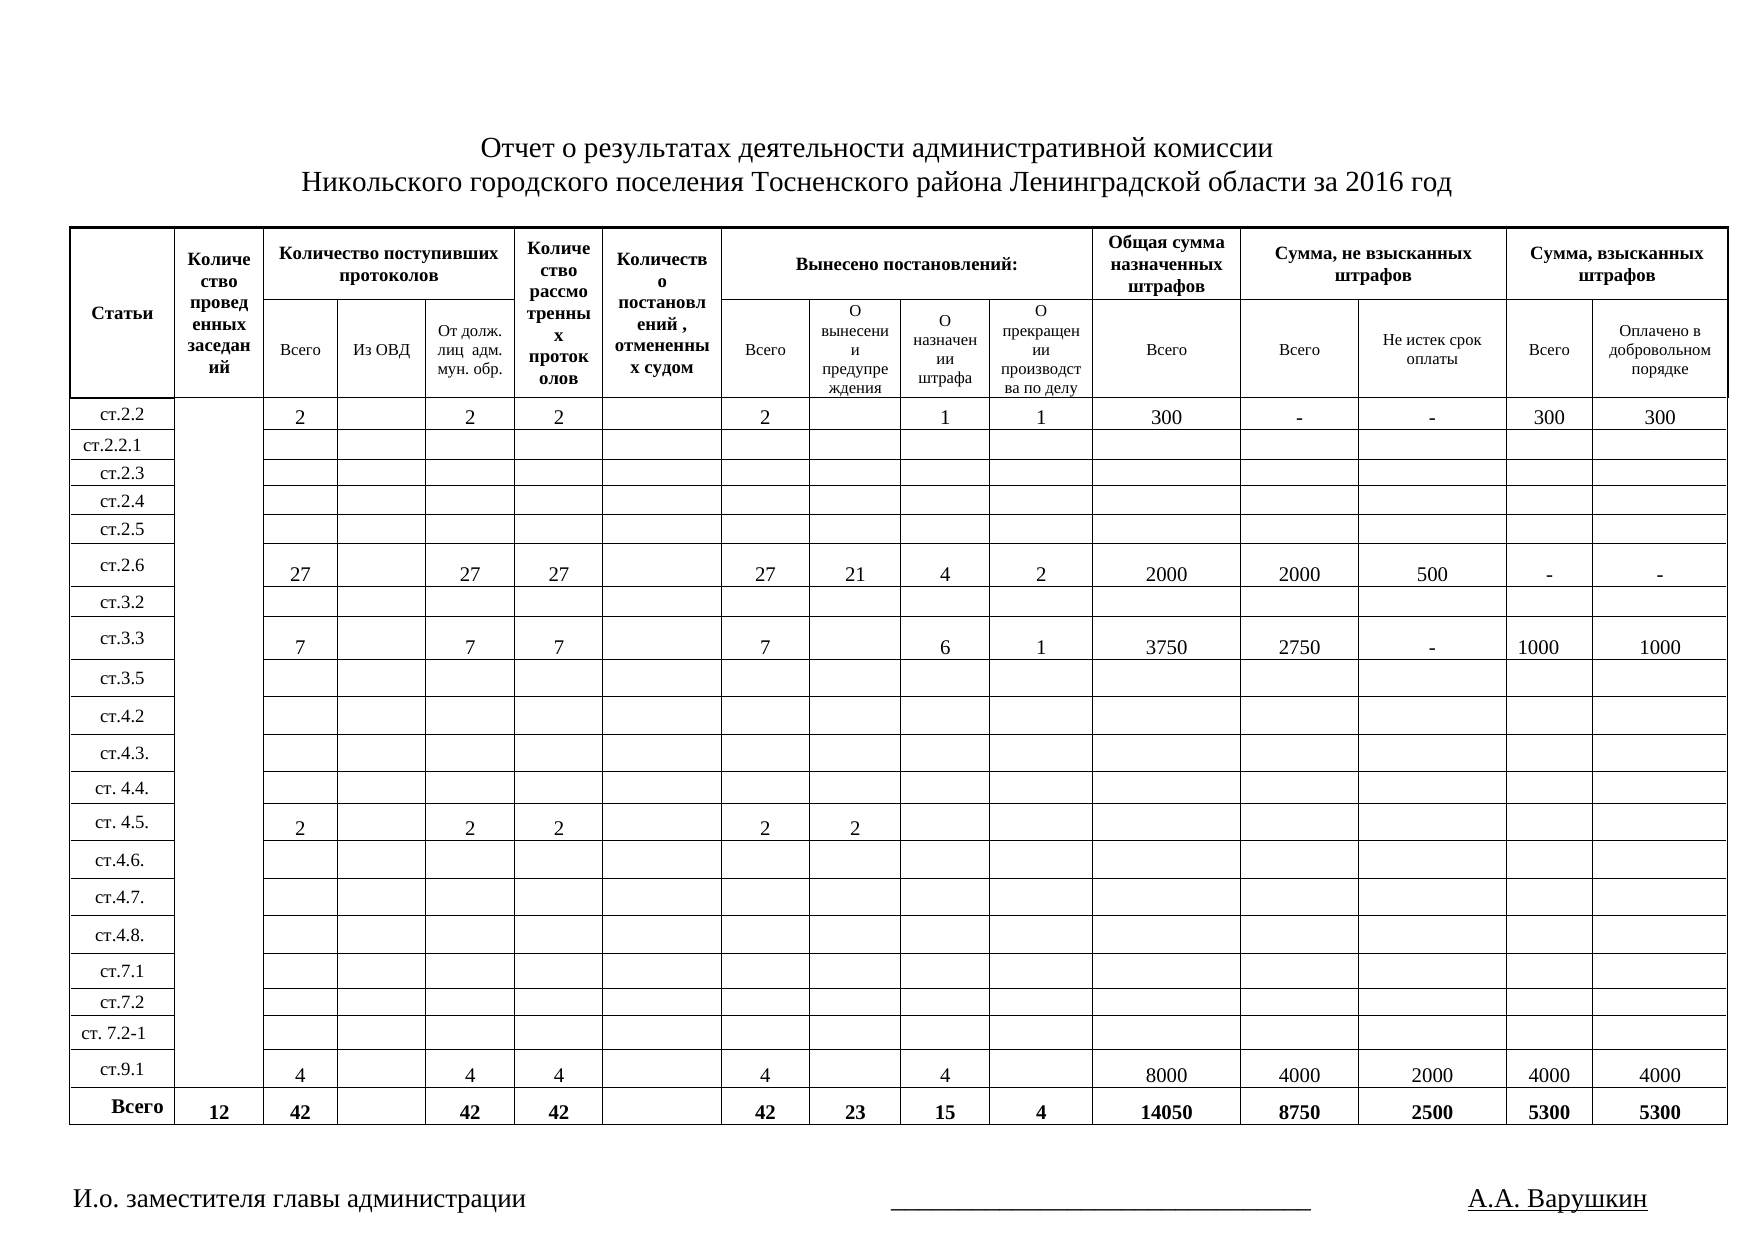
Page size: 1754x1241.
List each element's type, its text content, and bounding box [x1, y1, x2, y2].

table_cell [810, 697, 900, 734]
table_cell О прекращении производства по делу [990, 300, 1092, 397]
table_cell [1359, 697, 1506, 734]
table_cell [515, 460, 602, 485]
table_cell 27 [264, 544, 337, 586]
table_cell [1241, 772, 1358, 802]
table_cell [264, 515, 337, 543]
table_cell [810, 841, 900, 877]
table_cell [990, 1016, 1092, 1049]
table_cell [603, 916, 721, 952]
table_cell [990, 486, 1092, 514]
table_cell [810, 430, 900, 458]
table_cell [603, 486, 721, 514]
table_cell [1359, 916, 1506, 952]
table_cell [338, 430, 425, 458]
table_cell [515, 989, 602, 1015]
table_cell [901, 515, 989, 543]
table_cell [603, 804, 721, 840]
table_cell [722, 841, 809, 877]
table_cell 2 [264, 804, 337, 840]
table_cell [990, 772, 1092, 802]
table_cell [338, 735, 425, 771]
table_cell 7 [264, 617, 337, 659]
table_cell 2 [722, 804, 809, 840]
table_cell [901, 772, 989, 802]
table_cell [515, 697, 602, 734]
table_cell [810, 617, 900, 659]
table_cell [338, 587, 425, 616]
table_cell 2 [810, 804, 900, 840]
table_cell [1593, 734, 1727, 771]
table_cell [1593, 659, 1727, 696]
table_cell [338, 1016, 425, 1049]
table_cell 1 [990, 617, 1092, 659]
table_cell [1507, 660, 1592, 696]
table_cell Оплачено в добровольном порядке [1593, 300, 1727, 397]
table_cell [1093, 515, 1240, 543]
table_cell [1241, 804, 1358, 840]
table_header Общая сумма назначенных штрафов [1093, 229, 1240, 299]
table_cell 42 [426, 1088, 514, 1124]
table_cell 4 [264, 1050, 337, 1087]
table_cell ст. 4.4. [70, 771, 174, 802]
table_cell 23 [810, 1088, 900, 1124]
table_cell [1093, 697, 1240, 734]
table_cell [175, 398, 263, 1087]
table_cell [1507, 697, 1592, 734]
table_cell [426, 486, 514, 514]
table_cell ст.7.2 [70, 988, 174, 1015]
table_cell 42 [264, 1088, 337, 1124]
table_cell [810, 398, 900, 429]
table_cell [901, 804, 989, 840]
table_cell 2 [515, 804, 602, 840]
table_cell 4 [901, 544, 989, 586]
table_cell [426, 879, 514, 915]
table_cell Всего [264, 300, 337, 397]
table_cell Из ОВД [338, 300, 425, 397]
table_cell 1 [990, 398, 1092, 429]
table_cell - [1359, 617, 1506, 659]
text И.о. заместителя главы администрации _______________________________ А.А. Варушкин [59, 1183, 1695, 1214]
table_cell ст.2.3 [70, 459, 174, 485]
table_cell 2 [722, 398, 809, 429]
table_cell [1359, 989, 1506, 1015]
table_cell [1241, 989, 1358, 1015]
table_cell [1359, 954, 1506, 988]
text Отчет о результатах деятельности административной комиссии [59, 131, 1695, 164]
table_cell [603, 841, 721, 877]
table_cell ст.2.6 [70, 543, 174, 586]
table_cell [722, 515, 809, 543]
table_cell 6 [901, 617, 989, 659]
table_cell [264, 879, 337, 915]
table_cell [338, 804, 425, 840]
table_cell 27 [515, 544, 602, 586]
table_cell [722, 460, 809, 485]
table_cell [338, 916, 425, 952]
table_cell 7 [722, 617, 809, 659]
table_cell 300 [1093, 398, 1240, 429]
table_cell [810, 1016, 900, 1049]
table_cell [603, 989, 721, 1015]
table_cell [264, 486, 337, 514]
table_cell [1093, 841, 1240, 877]
table_header Вынесено постановлений: [722, 229, 1092, 299]
table_cell ст.9.1 [70, 1049, 174, 1087]
table_cell [810, 660, 900, 696]
table_cell [1241, 460, 1358, 485]
table_cell [603, 879, 721, 915]
table_cell 1000 [1507, 617, 1592, 659]
table_cell 300 [1593, 397, 1727, 429]
table_cell О вынесении предупреждения [810, 300, 900, 397]
table_cell [338, 697, 425, 734]
table_cell 2750 [1241, 617, 1358, 659]
table_cell [722, 772, 809, 802]
table_cell ст.4.3. [70, 734, 174, 771]
table_cell [901, 954, 989, 988]
table_cell [901, 879, 989, 915]
table_cell [515, 660, 602, 696]
table_cell От долж. лиц адм. мун. обр. [426, 300, 514, 397]
table_cell [264, 841, 337, 877]
table_cell [603, 617, 721, 659]
table_cell 7 [426, 617, 514, 659]
table_cell [264, 989, 337, 1015]
table_cell 27 [722, 544, 809, 586]
table_cell [603, 460, 721, 485]
table_cell [264, 772, 337, 802]
table_cell 15 [901, 1088, 989, 1124]
table_cell [1593, 988, 1727, 1015]
table_cell [603, 1050, 721, 1087]
table_cell [990, 587, 1092, 616]
table_cell 2000 [1093, 544, 1240, 586]
table_cell [515, 916, 602, 952]
table_cell [1507, 804, 1592, 840]
table_header Количество проведенных заседаний [175, 229, 263, 397]
table_cell [426, 460, 514, 485]
table_cell [338, 398, 425, 429]
table_cell [1593, 953, 1727, 988]
table_cell [722, 735, 809, 771]
table_cell [722, 954, 809, 988]
table_cell [990, 841, 1092, 877]
table_cell [1241, 697, 1358, 734]
table_cell [264, 697, 337, 734]
table_cell [338, 989, 425, 1015]
table_cell [603, 430, 721, 458]
table_cell [1593, 1015, 1727, 1049]
table_cell [426, 697, 514, 734]
table_cell [810, 735, 900, 771]
table_cell [810, 460, 900, 485]
table_cell [901, 587, 989, 616]
table_cell [901, 735, 989, 771]
table_cell 300 [1507, 398, 1592, 429]
table_cell [1507, 916, 1592, 952]
table_cell [603, 398, 721, 429]
table_cell ст.4.7. [70, 878, 174, 915]
table_cell 2000 [1359, 1050, 1506, 1087]
table_cell [426, 430, 514, 458]
table_cell 4 [722, 1050, 809, 1087]
table_cell [722, 989, 809, 1015]
table_cell [1359, 486, 1506, 514]
table_cell [264, 954, 337, 988]
table_cell - [1359, 398, 1506, 429]
table_cell [990, 1050, 1092, 1087]
table_cell [1359, 841, 1506, 877]
table_cell [1593, 840, 1727, 877]
table_header Количество постановлений , отмененных судом [603, 229, 721, 397]
table_cell [901, 1016, 989, 1049]
table_cell 27 [426, 544, 514, 586]
table_cell [990, 697, 1092, 734]
table_cell [603, 1088, 721, 1124]
table_cell ст.7.1 [70, 953, 174, 988]
table_cell [1241, 916, 1358, 952]
table_cell [603, 587, 721, 616]
table_cell [1507, 515, 1592, 543]
table_cell [1093, 735, 1240, 771]
table_cell ст.2.2.1 [70, 429, 174, 458]
table_cell [1241, 515, 1358, 543]
table_cell [426, 916, 514, 952]
table_cell [603, 660, 721, 696]
table_cell [338, 486, 425, 514]
table_cell [1593, 696, 1727, 734]
table_cell 21 [810, 544, 900, 586]
table_cell [722, 916, 809, 952]
table_cell [338, 660, 425, 696]
table_cell [426, 587, 514, 616]
table_cell [722, 697, 809, 734]
table_cell [722, 660, 809, 696]
table_cell [1359, 772, 1506, 802]
table_cell [426, 1016, 514, 1049]
table_cell [1241, 735, 1358, 771]
table_cell [264, 916, 337, 952]
table_cell [1359, 460, 1506, 485]
table_cell [810, 587, 900, 616]
table_cell Всего [1507, 300, 1592, 397]
table_cell [722, 1016, 809, 1049]
table_cell [810, 486, 900, 514]
table_cell [901, 697, 989, 734]
table_cell [1241, 587, 1358, 616]
table_cell [515, 430, 602, 458]
table_cell [1093, 954, 1240, 988]
table_cell ст. 4.5. [70, 803, 174, 840]
table_cell [1507, 486, 1592, 514]
table_cell [338, 879, 425, 915]
table_cell [810, 515, 900, 543]
table_cell [515, 515, 602, 543]
table_cell ст.4.2 [70, 696, 174, 734]
table_cell 2 [990, 544, 1092, 586]
table_header Количество рассмотренных протоколов [515, 229, 602, 397]
table_cell [603, 772, 721, 802]
table_cell [515, 841, 602, 877]
table_cell Всего [70, 1087, 174, 1124]
table_cell [722, 486, 809, 514]
table_cell [901, 486, 989, 514]
table_cell [515, 486, 602, 514]
table_cell 4000 [1593, 1049, 1727, 1087]
table_cell [603, 697, 721, 734]
table_cell Всего [1241, 300, 1358, 397]
table_cell ст.4.6. [70, 840, 174, 877]
table_cell Всего [1093, 300, 1240, 397]
table_cell [990, 879, 1092, 915]
table_cell 2 [426, 804, 514, 840]
table_cell [1359, 1016, 1506, 1049]
table_cell [1241, 841, 1358, 877]
table_cell [264, 460, 337, 485]
table_cell [1093, 1016, 1240, 1049]
table_cell [1507, 772, 1592, 802]
table_cell [1359, 804, 1506, 840]
table_cell [810, 916, 900, 952]
table_cell [990, 735, 1092, 771]
table_cell 4 [990, 1088, 1092, 1124]
table_cell 42 [722, 1088, 809, 1124]
table_cell [1093, 460, 1240, 485]
table_cell [1359, 587, 1506, 616]
table_cell [264, 735, 337, 771]
table_cell [1359, 735, 1506, 771]
table_cell [1093, 804, 1240, 840]
table_cell [515, 587, 602, 616]
table_cell 1 [901, 398, 989, 429]
table_cell [810, 1050, 900, 1087]
table_cell ст.3.3 [70, 616, 174, 659]
table_cell [901, 460, 989, 485]
table_cell [901, 660, 989, 696]
table_cell 8000 [1093, 1050, 1240, 1087]
table_cell [990, 515, 1092, 543]
table_cell [1359, 660, 1506, 696]
table_cell [603, 954, 721, 988]
table_cell [1093, 989, 1240, 1015]
table_cell [338, 460, 425, 485]
table_cell [426, 954, 514, 988]
table_header Сумма, взысканных штрафов [1507, 229, 1727, 299]
table_cell [1507, 587, 1592, 616]
table_cell [603, 515, 721, 543]
table_cell [338, 1088, 425, 1124]
table_cell [338, 544, 425, 586]
table_cell [426, 515, 514, 543]
table_cell 4 [515, 1050, 602, 1087]
table_cell [1359, 515, 1506, 543]
table_cell [515, 735, 602, 771]
table_cell ст.2.4 [70, 485, 174, 514]
table_cell [1093, 772, 1240, 802]
table_cell [810, 879, 900, 915]
table_cell [810, 772, 900, 802]
table_cell 5300 [1593, 1087, 1727, 1124]
table_cell [338, 954, 425, 988]
table_cell [426, 735, 514, 771]
table_cell [1359, 430, 1506, 458]
table_cell - [1593, 543, 1727, 586]
table_cell [901, 989, 989, 1015]
table_cell 1000 [1593, 616, 1727, 659]
table_cell [338, 617, 425, 659]
table_cell 7 [515, 617, 602, 659]
table_cell [1507, 841, 1592, 877]
table_cell [515, 1016, 602, 1049]
table_cell [722, 587, 809, 616]
table_cell 4 [426, 1050, 514, 1087]
table_header Статьи [71, 229, 174, 397]
table_cell О назначении штрафа [901, 300, 989, 397]
table_cell [1593, 878, 1727, 915]
table_cell [722, 879, 809, 915]
table_cell [338, 1050, 425, 1087]
table_cell Всего [722, 300, 809, 397]
table_cell ст.3.5 [70, 659, 174, 696]
table_cell ст.4.8. [70, 915, 174, 952]
table_cell [1593, 485, 1727, 514]
table_cell 2 [264, 398, 337, 429]
table_cell [990, 660, 1092, 696]
table_cell [1241, 660, 1358, 696]
table_cell [338, 515, 425, 543]
text Никольского городского поселения Тосненского района Ленинградской области за 2016 год [59, 164, 1695, 198]
table_cell [1507, 989, 1592, 1015]
table_cell [338, 841, 425, 877]
table_cell [990, 460, 1092, 485]
table_cell [515, 879, 602, 915]
table_cell [1507, 1016, 1592, 1049]
table_cell [1507, 460, 1592, 485]
table_cell - [1241, 398, 1358, 429]
table_cell 8750 [1241, 1088, 1358, 1124]
table_cell [1593, 514, 1727, 543]
table_cell [426, 989, 514, 1015]
table_header Сумма, не взысканных штрафов [1241, 229, 1506, 299]
table_cell 14050 [1093, 1088, 1240, 1124]
table_cell [1093, 486, 1240, 514]
table_cell 5300 [1507, 1088, 1592, 1124]
table_cell 42 [515, 1088, 602, 1124]
table_cell [264, 1016, 337, 1049]
table_cell 3750 [1093, 617, 1240, 659]
table_cell [1593, 915, 1727, 952]
table_cell [1507, 735, 1592, 771]
table_cell [1093, 587, 1240, 616]
table_cell [990, 916, 1092, 952]
table_cell [1241, 1016, 1358, 1049]
table_cell [1507, 954, 1592, 988]
table_cell [990, 430, 1092, 458]
table_cell [603, 1016, 721, 1049]
table_cell [515, 954, 602, 988]
table_cell [810, 954, 900, 988]
table_cell [810, 989, 900, 1015]
table_cell [264, 587, 337, 616]
table_cell 2 [426, 398, 514, 429]
table_cell [264, 660, 337, 696]
table_cell [264, 430, 337, 458]
table_cell [338, 772, 425, 802]
table_cell [1241, 954, 1358, 988]
table_cell [1507, 879, 1592, 915]
table_header Количество поступивших протоколов [264, 229, 514, 299]
table_cell [990, 804, 1092, 840]
table_cell [1593, 429, 1727, 458]
table_cell [1093, 430, 1240, 458]
table_cell [1093, 879, 1240, 915]
table_cell [426, 660, 514, 696]
table_cell [515, 772, 602, 802]
table_cell [1593, 803, 1727, 840]
table_cell ст. 7.2-1 [70, 1015, 174, 1049]
table_cell - [1507, 544, 1592, 586]
table_cell [426, 772, 514, 802]
table_cell [722, 430, 809, 458]
table_cell [1593, 586, 1727, 616]
table_cell [426, 841, 514, 877]
table_cell 12 [175, 1088, 263, 1124]
table_cell [1593, 771, 1727, 802]
table_cell 4000 [1241, 1050, 1358, 1087]
table_cell ст.2.5 [70, 514, 174, 543]
table_cell [901, 916, 989, 952]
table_cell 2 [515, 398, 602, 429]
table_cell Не истек срок оплаты [1359, 300, 1506, 397]
table_cell [901, 841, 989, 877]
table_cell [1593, 459, 1727, 485]
table_cell 4 [901, 1050, 989, 1087]
table_cell 4000 [1507, 1050, 1592, 1087]
table_cell [1241, 430, 1358, 458]
table_cell [990, 954, 1092, 988]
table_cell ст.3.2 [70, 586, 174, 616]
table_cell [1093, 916, 1240, 952]
table_cell 2500 [1359, 1088, 1506, 1124]
table_cell [1507, 430, 1592, 458]
table_cell [603, 544, 721, 586]
table_cell [1359, 879, 1506, 915]
table_cell [1241, 486, 1358, 514]
table_cell ст.2.2 [70, 399, 174, 429]
table_cell [603, 735, 721, 771]
table_cell 2000 [1241, 544, 1358, 586]
table_cell 500 [1359, 544, 1506, 586]
table_cell [1093, 660, 1240, 696]
table_cell [901, 430, 989, 458]
table_cell [1241, 879, 1358, 915]
table_cell [990, 989, 1092, 1015]
